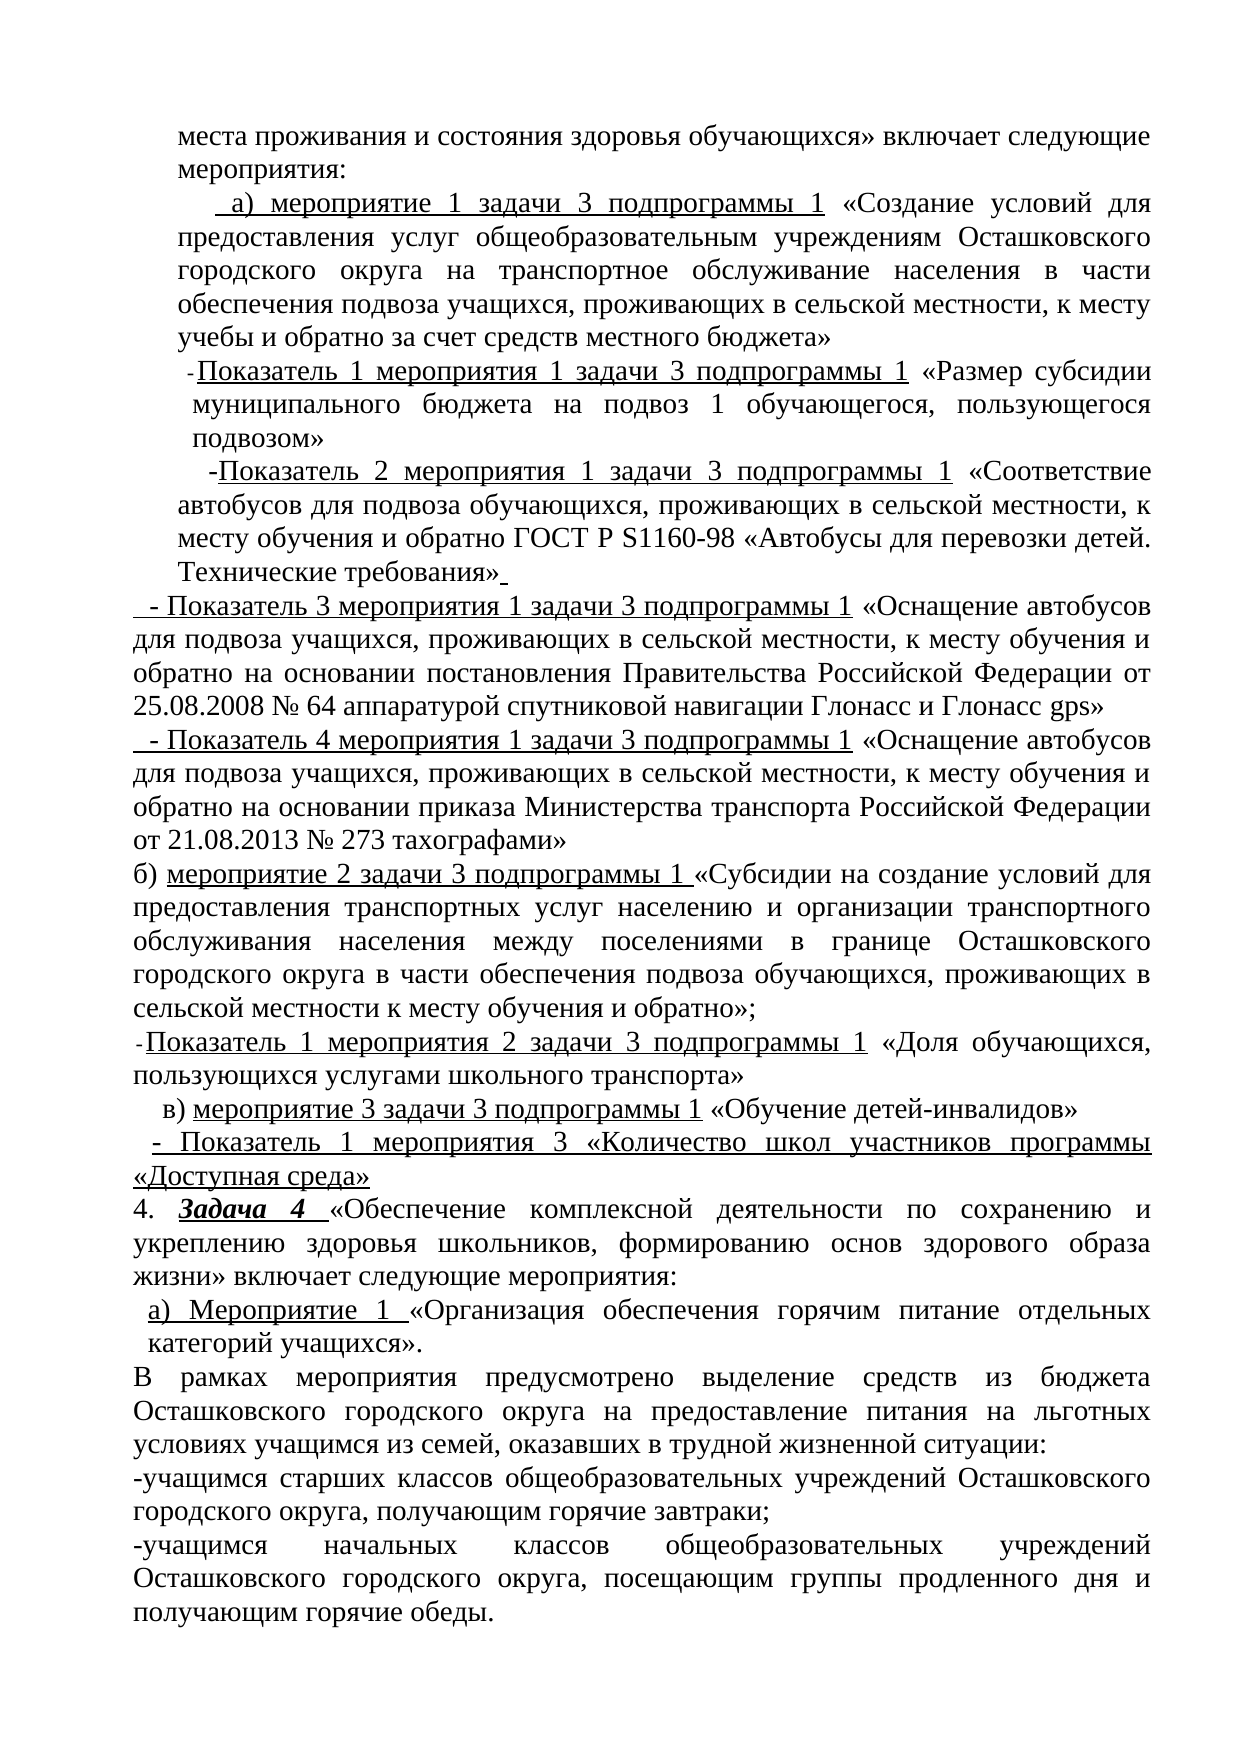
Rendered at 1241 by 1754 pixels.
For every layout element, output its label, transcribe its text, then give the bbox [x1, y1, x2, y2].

text В рамках мероприятия предусмотрено выделение средств из бюджета Осташковского городского округа на предоставление питания на льготных условиях учащимся из семей, оказавших в трудной жизненной ситуации: [133, 1359, 1152, 1460]
text в) мероприятие 3 задачи 3 подпрограммы 1 «Обучение детей-инвалидов» [133, 1091, 1152, 1124]
text 4. Задача 4 «Обеспечение комплексной деятельности по сохранению и укреплению здоровья школьников, формированию основ здорового образа жизни» включает следующие мероприятия: [133, 1191, 1152, 1292]
text -учащимся начальных классов общеобразовательных учреждений Осташковского городского округа, посещающим группы продленного дня и получающим горячие обеды. [133, 1527, 1152, 1627]
text а) Мероприятие 1 «Организация обеспечения горячим питание отдельных категорий учащихся». [148, 1292, 1152, 1359]
text - Показатель 3 мероприятия 1 задачи 3 подпрограммы 1 «Оснащение автобусов для подвоза учащихся, проживающих в сельской местности, к месту обучения и обратно на основании постановления Правительства Российской Федерации от 25.08.2008 № 64 аппаратурой спутниковой навигации Глонасс и Глонасс gps» [133, 588, 1152, 722]
text а) мероприятие 1 задачи 3 подпрограммы 1 «Создание условий для предоставления услуг общеобразовательным учреждениям Осташковского городского округа на транспортное обслуживание населения в части обеспечения подвоза учащихся, проживающих в сельской местности, к месту учебы и обратно за счет средств местного бюджета» [133, 185, 1152, 353]
text -учащимся старших классов общеобразовательных учреждений Осташковского городского округа, получающим горячие завтраки; [133, 1460, 1152, 1527]
text б) мероприятие 2 задачи 3 подпрограммы 1 «Субсидии на создание условий для предоставления транспортных услуг населению и организации транспортного обслуживания населения между поселениями в границе Осташковского городского округа в части обеспечения подвоза обучающихся, проживающих в сельской местности к месту обучения и обратно»; [133, 856, 1152, 1024]
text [133, 118, 1152, 185]
text - Показатель 1 мероприятия 3 «Количество школ участников программы «Доступная среда» [133, 1124, 1152, 1191]
text -Показатель 1 мероприятия 1 задачи 3 подпрограммы 1 «Размер субсидии муниципального бюджета на подвоз 1 обучающегося, пользующегося подвозом» [133, 353, 1152, 453]
text -Показатель 2 мероприятия 1 задачи 3 подпрограммы 1 «Соответствие автобусов для подвоза обучающихся, проживающих в сельской местности, к месту обучения и обратно ГОСТ P S1160-98 «Автобусы для перевозки детей. Технические требования» [133, 453, 1152, 588]
text -Показатель 1 мероприятия 2 задачи 3 подпрограммы 1 «Доля обучающихся, пользующихся услугами школьного транспорта» [133, 1024, 1152, 1091]
text - Показатель 4 мероприятия 1 задачи 3 подпрограммы 1 «Оснащение автобусов для подвоза учащихся, проживающих в сельской местности, к месту обучения и обратно на основании приказа Министерства транспорта Российской Федерации от 21.08.2013 № 273 тахографами» [133, 722, 1152, 856]
